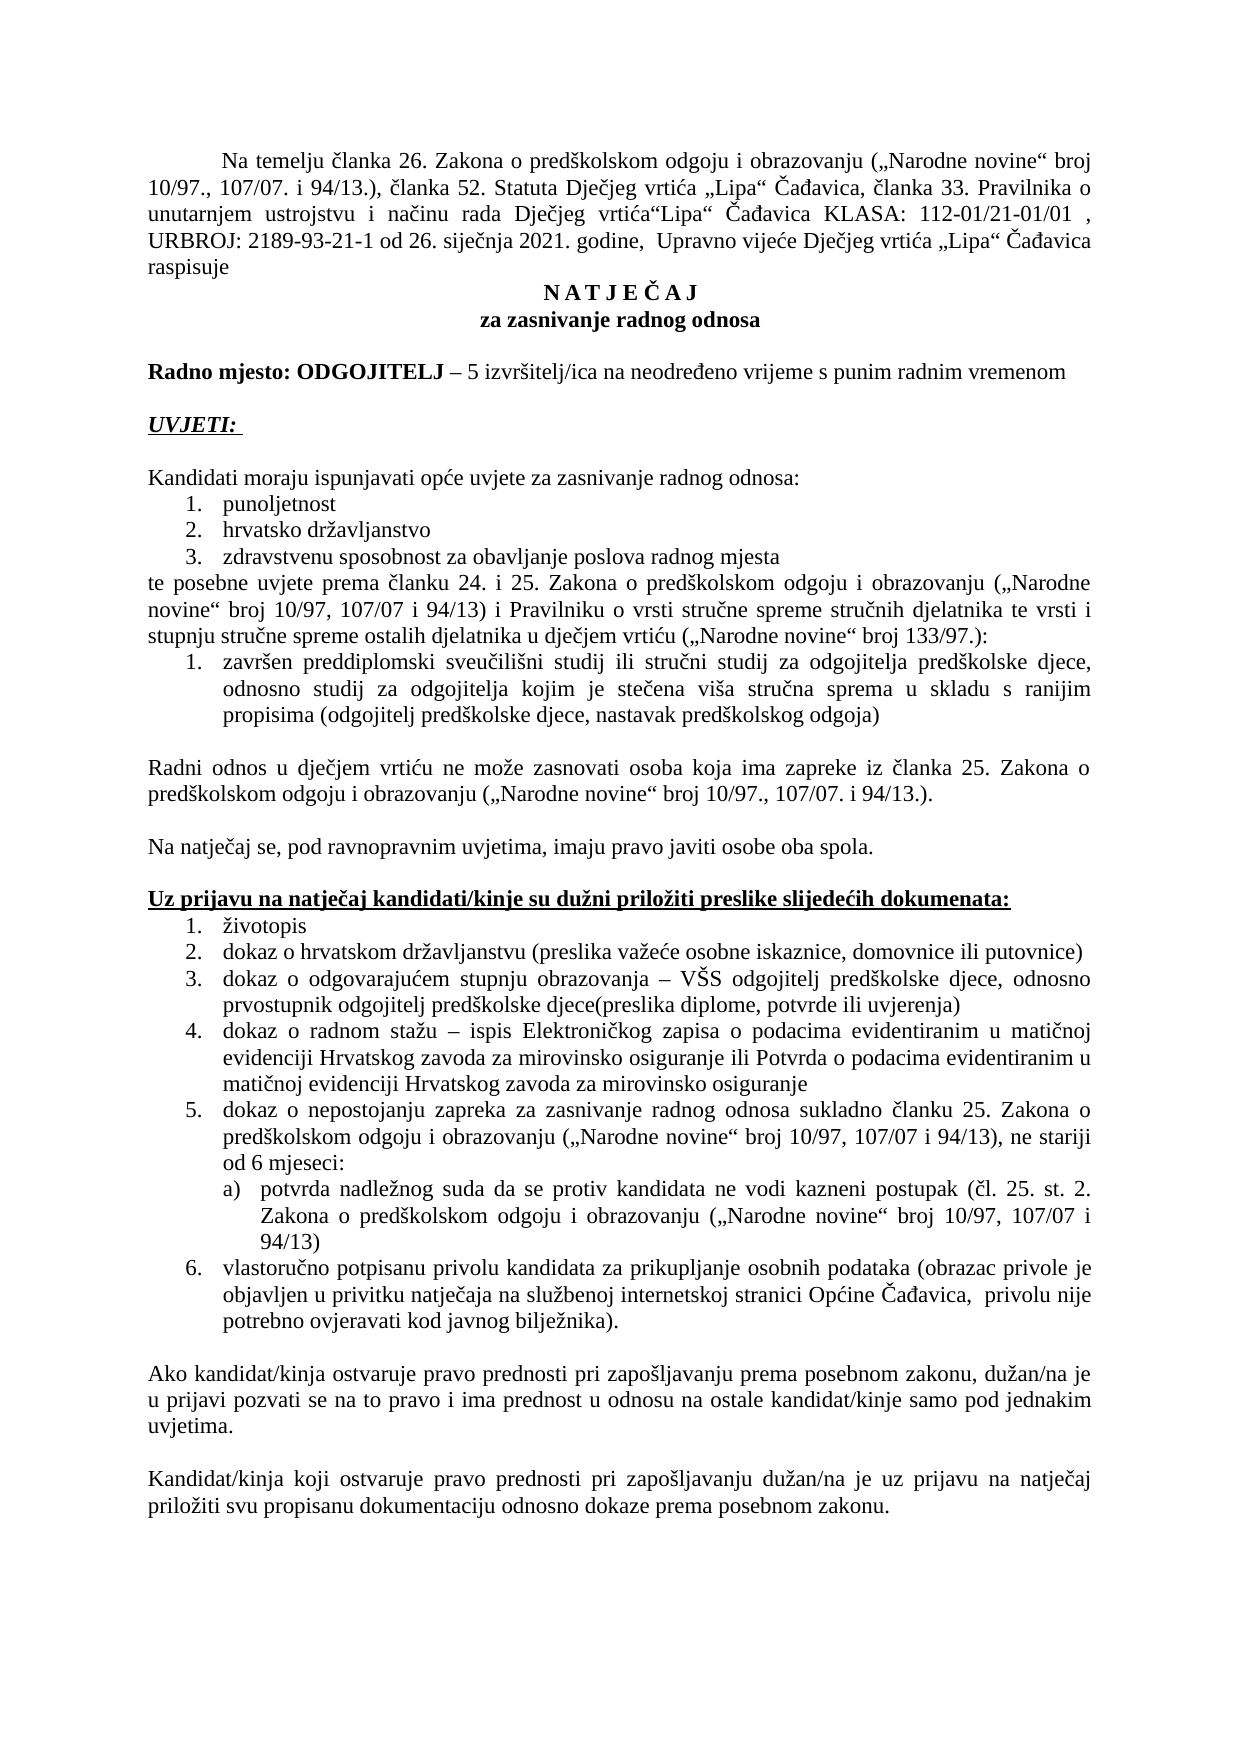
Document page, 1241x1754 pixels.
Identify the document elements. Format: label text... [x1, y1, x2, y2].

list dokaz o radnom stažu – ispis Elektroničkog zapisa o podacima evidentiranim u matičnoj evidenciji Hrvatskog zavoda za mirovinsko osiguranje ili Potvrda o podacima evidentiranim u matičnoj evidenciji Hrvatskog zavoda za mirovinsko osiguranje [185, 1017, 1093, 1096]
list punoljetnost [185, 490, 1093, 517]
text Uz prijavu na natječaj kandidati/kinje su dužni priložiti preslike slijedećih dokumenata: [148, 886, 1093, 912]
text Na temelju članka 26. Zakona o predškolskom odgoju i obrazovanju („Narodne novine“ broj 10/97., 107/07. i 94/13.), članka 52. Statuta Dječjeg vrtića „Lipa“ Čađavica, članka 33. Pravilnika o unutarnjem ustrojstvu i načinu rada Dječjeg vrtića“Lipa“ Čađavica KLASA: 112-01/21-01/01 , URBROJ: 2189-93-21-1 od 26. siječnja 2021. godine, Upravno vijeće Dječjeg vrtića „Lipa“ Čađavica raspisuje [148, 148, 1093, 279]
list potvrda nadležnog suda da se protiv kandidata ne vodi kazneni postupak (čl. 25. st. 2. Zakona o predškolskom odgoju i obrazovanju („Narodne novine“ broj 10/97, 107/07 i 94/13) [223, 1175, 1093, 1254]
text Kandidati moraju ispunjavati opće uvjete za zasnivanje radnog odnosa: [148, 464, 1093, 490]
text Kandidat/kinja koji ostvaruje pravo prednosti pri zapošljavanju dužan/na je uz prijavu na natječaj priložiti svu propisanu dokumentaciju odnosno dokaze prema posebnom zakonu. [148, 1465, 1093, 1518]
list dokaz o nepostojanju zapreka za zasnivanje radnog odnosa sukladno članku 25. Zakona o predškolskom odgoju i obrazovanju („Narodne novine“ broj 10/97, 107/07 i 94/13), ne stariji od 6 mjeseci: [185, 1096, 1093, 1175]
text N A T J E Č A J [148, 279, 1093, 306]
list životopis [185, 912, 1093, 938]
list završen preddiplomski sveučilišni studij ili stručni studij za odgojitelja predškolske djece, odnosno studij za odgojitelja kojim je stečena viša stručna sprema u skladu s ranijim propisima (odgojitelj predškolske djece, nastavak predškolskog odgoja) [185, 648, 1093, 727]
list hrvatsko državljanstvo [185, 517, 1093, 543]
text Radni odnos u dječjem vrtiću ne može zasnovati osoba koja ima zapreke iz članka 25. Zakona o predškolskom odgoju i obrazovanju („Narodne novine“ broj 10/97., 107/07. i 94/13.). [148, 754, 1093, 806]
list vlastoručno potpisanu privolu kandidata za prikupljanje osobnih podataka (obrazac privole je objavljen u privitku natječaja na službenoj internetskoj stranici Općine Čađavica, privolu nije potrebno ovjeravati kod javnog bilježnika). [185, 1254, 1093, 1333]
text Radno mjesto: ODGOJITELJ – 5 izvršitelj/ica na neodređeno vrijeme s punim radnim vremenom [148, 358, 1093, 385]
list dokaz o odgovarajućem stupnju obrazovanja – VŠS odgojitelj predškolske djece, odnosno prvostupnik odgojitelj predškolske djece(preslika diplome, potvrde ili uvjerenja) [185, 964, 1093, 1017]
text Ako kandidat/kinja ostvaruje pravo prednosti pri zapošljavanju prema posebnom zakonu, dužan/na je u prijavi pozvati se na to pravo i ima prednost u odnosu na ostale kandidat/kinje samo pod jednakim uvjetima. [148, 1360, 1093, 1439]
text Na natječaj se, pod ravnopravnim uvjetima, imaju pravo javiti osobe oba spola. [148, 833, 1093, 859]
list dokaz o hrvatskom državljanstvu (preslika važeće osobne iskaznice, domovnice ili putovnice) [185, 938, 1093, 964]
text za zasnivanje radnog odnosa [148, 306, 1093, 332]
list zdravstvenu sposobnost za obavljanje poslova radnog mjesta [185, 543, 1093, 569]
text te posebne uvjete prema članku 24. i 25. Zakona o predškolskom odgoju i obrazovanju („Narodne novine“ broj 10/97, 107/07 i 94/13) i Pravilniku o vrsti stručne spreme stručnih djelatnika te vrsti i stupnju stručne spreme ostalih djelatnika u dječjem vrtiću („Narodne novine“ broj 133/97.): [148, 569, 1093, 648]
text UVJETI: [148, 411, 1093, 437]
